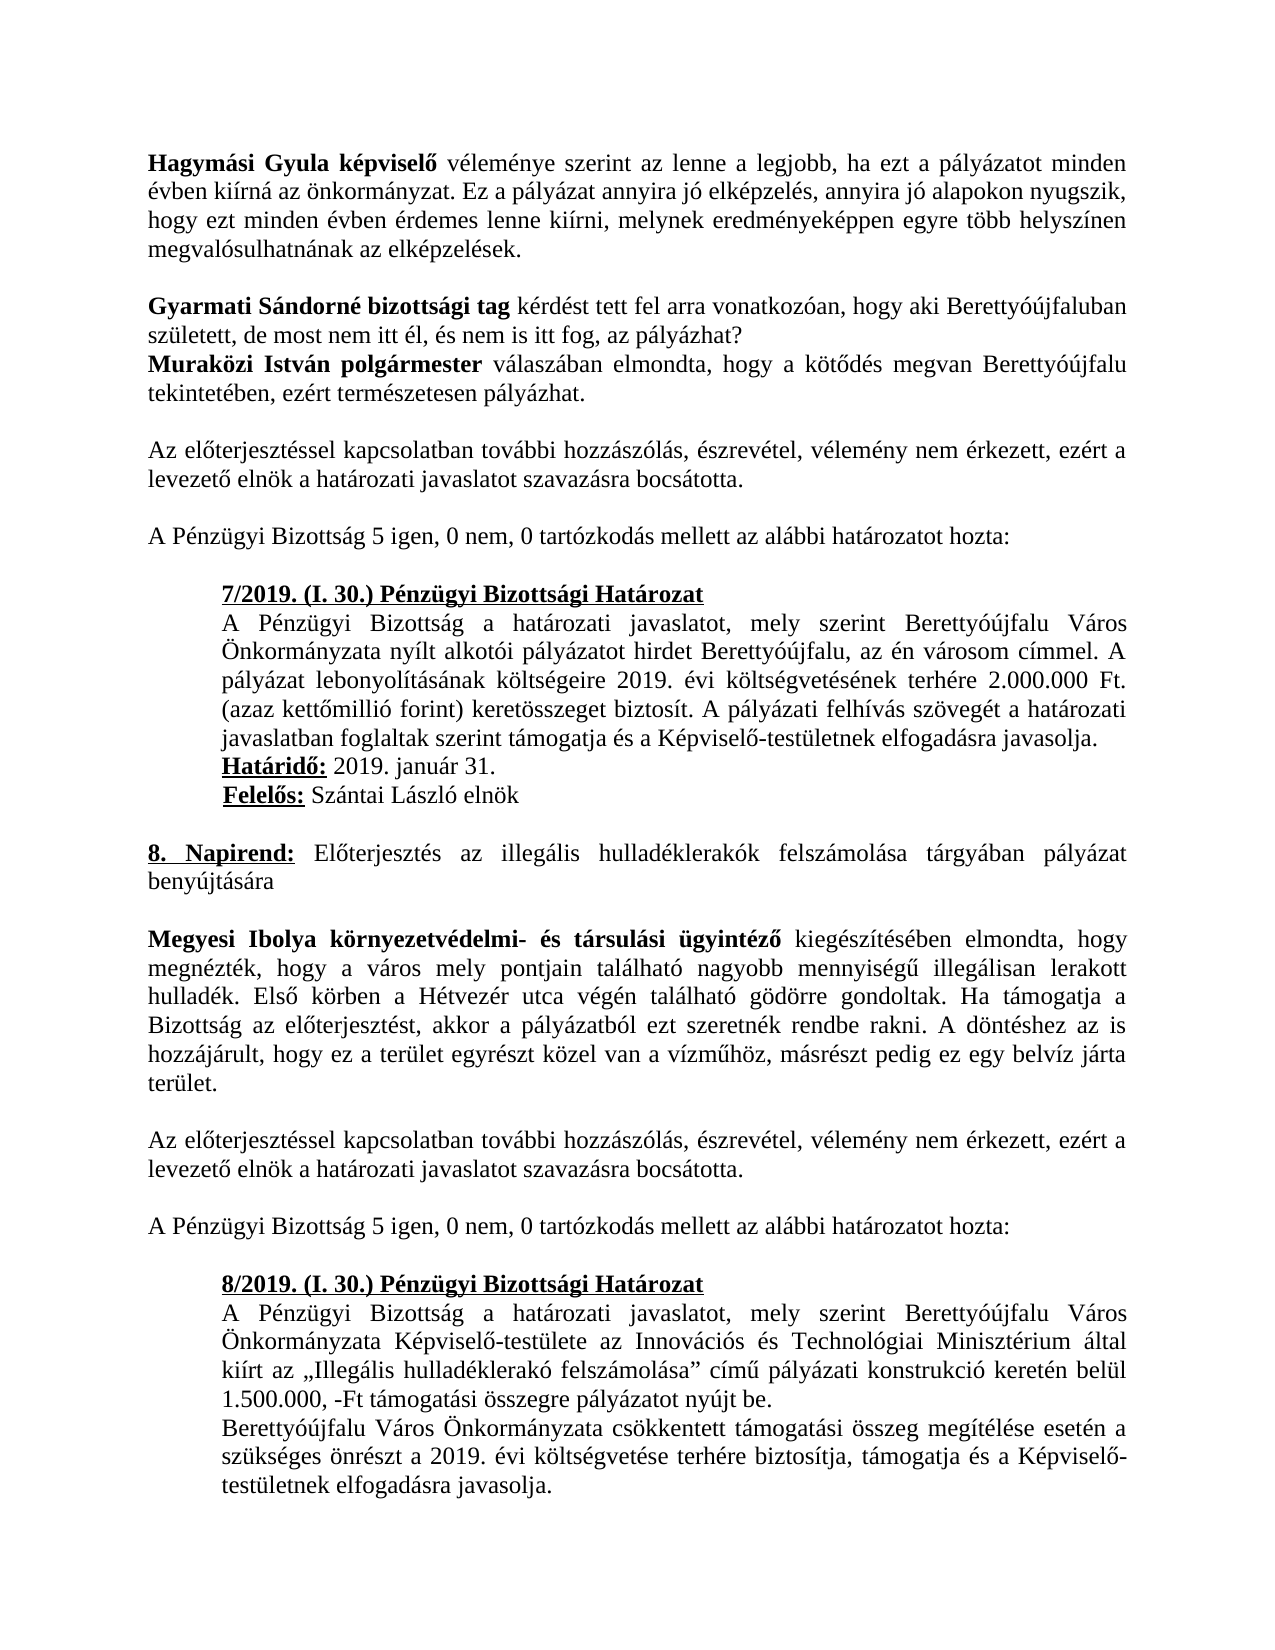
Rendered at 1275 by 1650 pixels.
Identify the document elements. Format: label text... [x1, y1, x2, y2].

text Berettyóújfalu Város Önkormányzata csökkentett támogatási összeg megítélése esetén a szükséges önrészt a 2019. évi költségvetése terhére biztosítja, támogatja és a Képviselő-testületnek elfogadásra javasolja. [221, 1413, 1127, 1499]
text 7/2019. (I. 30.) Pénzügyi Bizottsági Határozat [221, 579, 1127, 608]
text 8/2019. (I. 30.) Pénzügyi Bizottsági Határozat [221, 1269, 1127, 1298]
text A Pénzügyi Bizottság a határozati javaslatot, mely szerint Berettyóújfalu Város Önkormányzata Képviselő-testülete az Innovációs és Technológiai Minisztérium által kiírt az „Illegális hulladéklerakó felszámolása” című pályázati konstrukció keretén belül 1.500.000, -Ft támogatási összegre pályázatot nyújt be. [221, 1298, 1127, 1413]
text Gyarmati Sándorné bizottsági tag kérdést tett fel arra vonatkozóan, hogy aki Berettyóújfaluban született, de most nem itt él, és nem is itt fog, az pályázhat? [148, 291, 1127, 349]
text Hagymási Gyula képviselő véleménye szerint az lenne a legjobb, ha ezt a pályázatot minden évben kiírná az önkormányzat. Ez a pályázat annyira jó elképzelés, annyira jó alapokon nyugszik, hogy ezt minden évben érdemes lenne kiírni, melynek eredményeképpen egyre több helyszínen megvalósulhatnának az elképzelések. [148, 148, 1127, 263]
list Az előterjesztéssel kapcsolatban további hozzászólás, észrevétel, vélemény nem érkezett, ezért a levezető elnök a határozati javaslatot szavazásra bocsátotta. [148, 1125, 1127, 1183]
text Határidő: 2019. január 31. [221, 751, 1127, 780]
text 8. Napirend: Előterjesztés az illegális hulladéklerakók felszámolása tárgyában pályázat benyújtására [148, 838, 1127, 895]
text A Pénzügyi Bizottság a határozati javaslatot, mely szerint Berettyóújfalu Város Önkormányzata nyílt alkotói pályázatot hirdet Berettyóújfalu, az én városom címmel. A pályázat lebonyolításának költségeire 2019. évi költségvetésének terhére 2.000.000 Ft. (azaz kettőmillió forint) keretösszeget biztosít. A pályázati felhívás szövegét a határozati javaslatban foglaltak szerint támogatja és a Képviselő-testületnek elfogadásra javasolja. [221, 608, 1127, 751]
list A Pénzügyi Bizottság 5 igen, 0 nem, 0 tartózkodás mellett az alábbi határozatot hozta: [148, 1211, 1127, 1240]
text Megyesi Ibolya környezetvédelmi- és társulási ügyintéző kiegészítésében elmondta, hogy megnézték, hogy a város mely pontjain található nagyobb mennyiségű illegálisan lerakott hulladék. Első körben a Hétvezér utca végén található gödörre gondoltak. Ha támogatja a Bizottság az előterjesztést, akkor a pályázatból ezt szeretnék rendbe rakni. A döntéshez az is hozzájárult, hogy ez a terület egyrészt közel van a vízműhöz, másrészt pedig ez egy belvíz járta terület. [148, 924, 1127, 1096]
text Muraközi István polgármester válaszában elmondta, hogy a kötődés megvan Berettyóújfalu tekintetében, ezért természetesen pályázhat. [148, 349, 1127, 406]
text Felelős: Szántai László elnök [148, 780, 1127, 809]
list Az előterjesztéssel kapcsolatban további hozzászólás, észrevétel, vélemény nem érkezett, ezért a levezető elnök a határozati javaslatot szavazásra bocsátotta. [148, 435, 1127, 493]
list A Pénzügyi Bizottság 5 igen, 0 nem, 0 tartózkodás mellett az alábbi határozatot hozta: [148, 521, 1127, 550]
